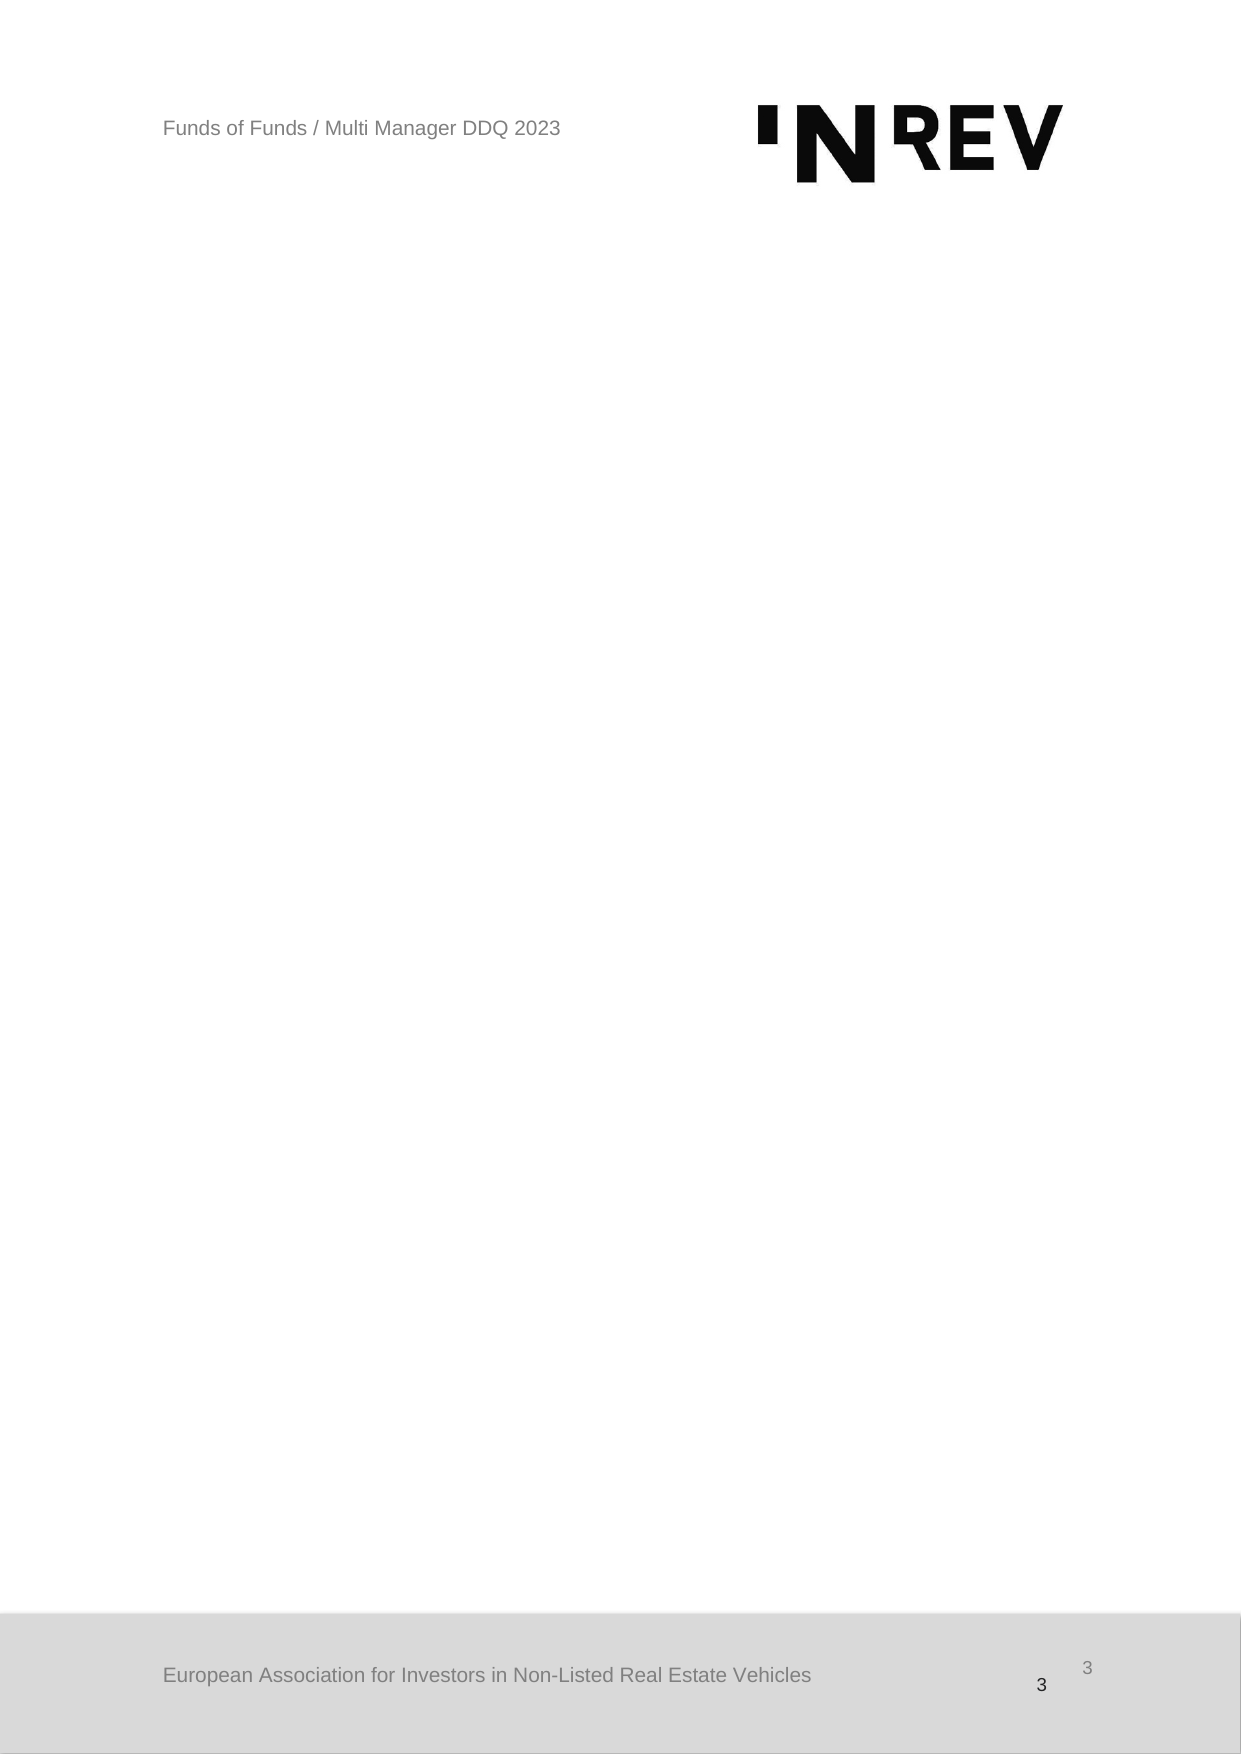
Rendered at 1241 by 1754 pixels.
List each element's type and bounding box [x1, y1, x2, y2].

picture [727, 75, 1093, 213]
